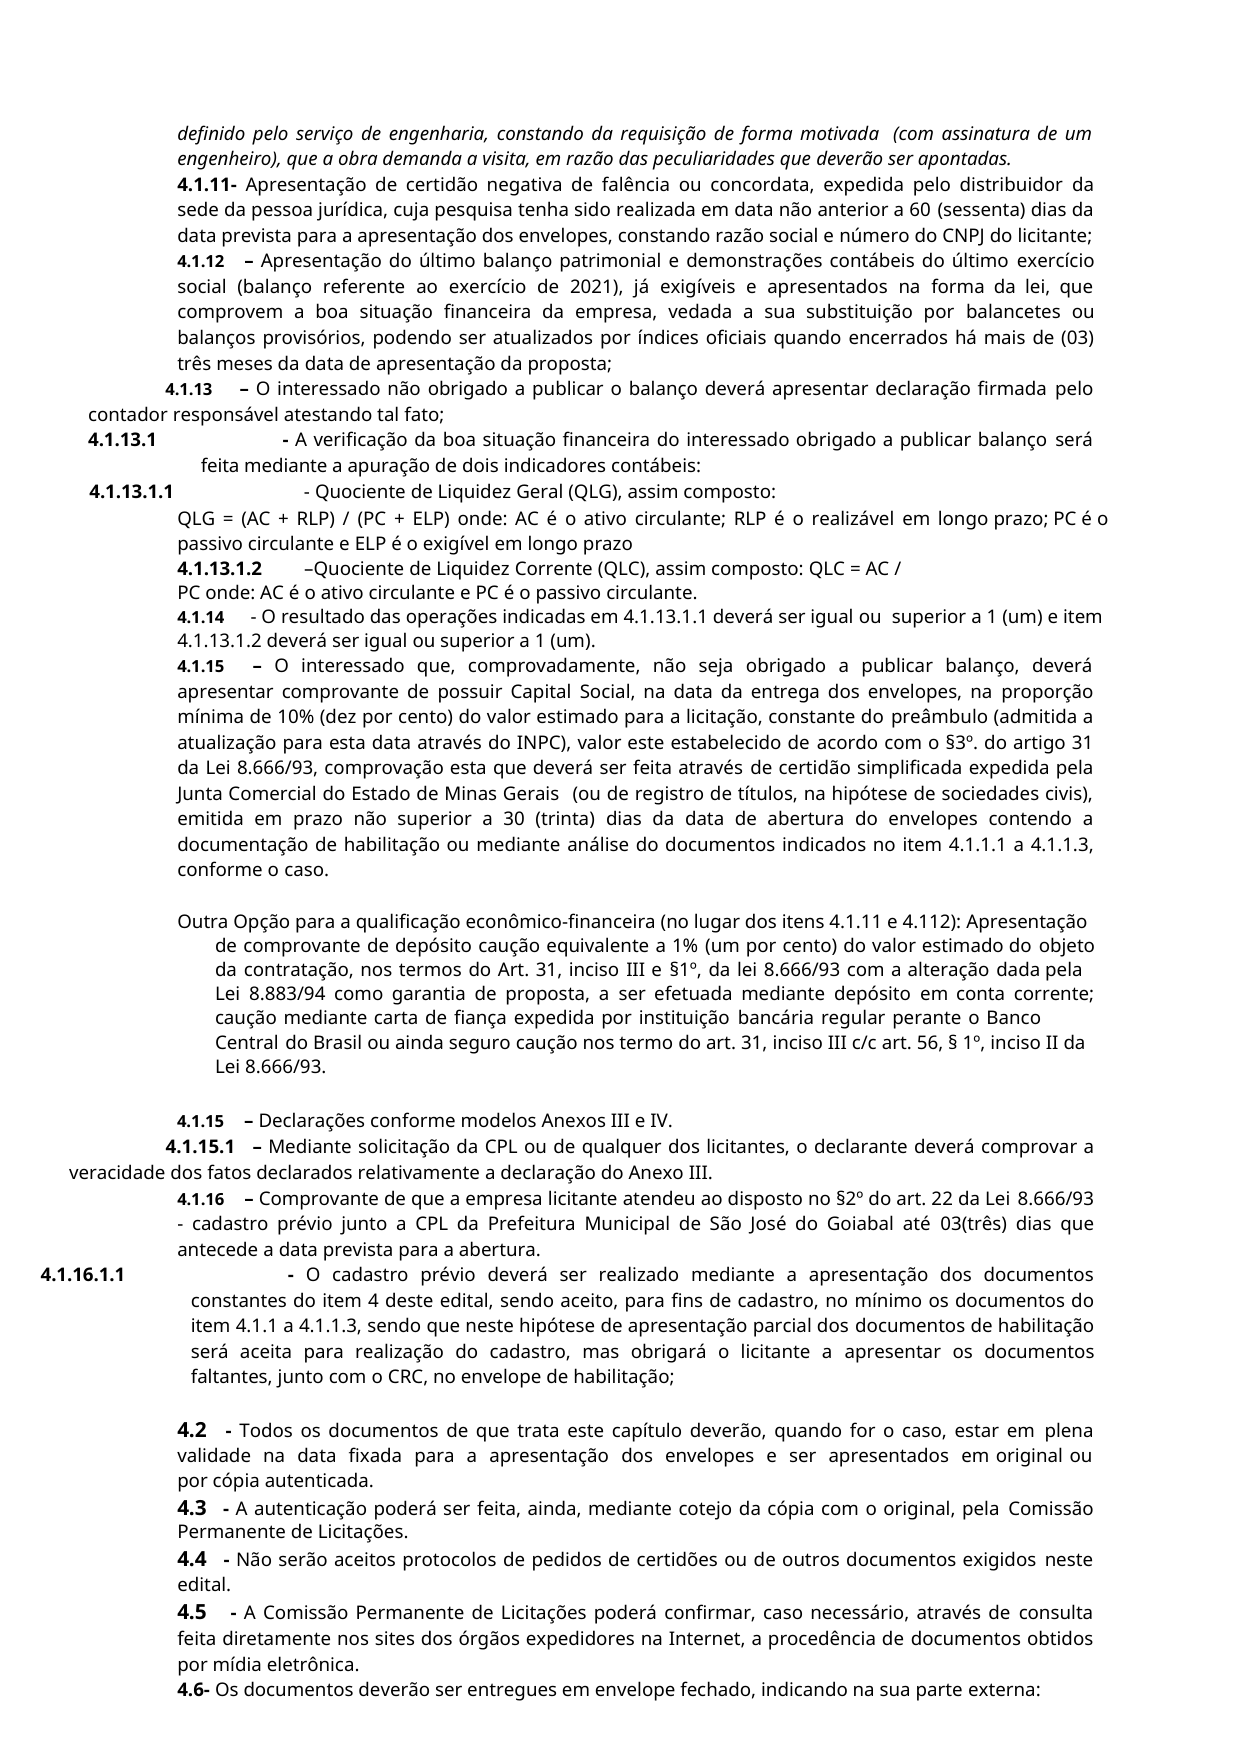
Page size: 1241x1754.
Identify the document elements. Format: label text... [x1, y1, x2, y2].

text 4.6- Os documentos deverão ser entregues em envelope fechado, indicando na sua parte externa: [177, 1676, 1094, 1702]
text QLG = (AC + RLP) / (PC + ELP) onde: AC é o ativo circulante; RLP é o realizável em longo prazo; PC é o passivo circulante e ELP é o exigível em longo prazo [177, 505, 1144, 556]
text 4.1.11- Apresentação de certidão negativa de falência ou concordata, expedida pelo distribuidor da sede da pessoa jurídica, cuja pesquisa tenha sido realizada em data não anterior a 60 (sessenta) dias da data prevista para a apresentação dos envelopes, constando razão social e número do CNPJ do licitante; [177, 171, 1094, 248]
list - A verificação da boa situação financeira do interessado obrigado a publicar balanço será feita mediante a apuração de dois indicadores contábeis: [88, 426, 1093, 477]
text Outra Opção para a qualificação econômico-financeira (no lugar dos itens 4.1.11 e 4.112): Apresentação de comprovante de depósito caução equivalente a 1% (um por cento) do valor estimado do objeto da contratação, nos termos do Art. 31, inciso III e §1º, da lei 8.666/93 com a alteração dada pela Lei 8.883/94 como garantia de proposta, a ser efetuada mediante depósito em conta corrente; caução mediante carta de fiança expedida por instituição bancária regular perante o Banco Central do Brasil ou ainda seguro caução nos termo do art. 31, inciso III c/c art. 56, § 1º, inciso II da Lei 8.666/93. [177, 909, 1102, 1079]
list - A autenticação poderá ser feita, ainda, mediante cotejo da cópia com o original, pela Comissão Permanente de Licitações. [177, 1494, 1094, 1544]
list - Não serão aceitos protocolos de pedidos de certidões ou de outros documentos exigidos neste edital. [177, 1544, 1093, 1597]
list – Apresentação do último balanço patrimonial e demonstrações contábeis do último exercício social (balanço referente ao exercício de 2021), já exigíveis e apresentados na forma da lei, que comprovem a boa situação financeira da empresa, vedada a sua substituição por balancetes ou balanços provisórios, podendo ser atualizados por índices oficiais quando encerrados há mais de (03) três meses da data de apresentação da proposta; [177, 248, 1094, 375]
list - A Comissão Permanente de Licitações poderá confirmar, caso necessário, através de consulta feita diretamente nos sites dos órgãos expedidores na Internet, a procedência de documentos obtidos por mídia eletrônica. [177, 1597, 1093, 1676]
list - O resultado das operações indicadas em 4.1.13.1.1 deverá ser igual ou superior a 1 (um) e item 4.1.13.1.2 deverá ser igual ou superior a 1 (um). [177, 605, 1117, 652]
list – Comprovante de que a empresa licitante atendeu ao disposto no §2º do art. 22 da Lei 8.666/93 - cadastro prévio junto a CPL da Prefeitura Municipal de São José do Goiabal até 03(três) dias que antecede a data prevista para a abertura. [177, 1185, 1094, 1261]
list – O interessado não obrigado a publicar o balanço deverá apresentar declaração firmada pelo contador responsável atestando tal fato; [88, 375, 1093, 426]
list - Todos os documentos de que trata este capítulo deverão, quando for o caso, estar em plena validade na data fixada para a apresentação dos envelopes e ser apresentados em original ou por cópia autenticada. [177, 1415, 1093, 1493]
list – O interessado que, comprovadamente, não seja obrigado a publicar balanço, deverá apresentar comprovante de possuir Capital Social, na data da entrega dos envelopes, na proporção mínima de 10% (dez por cento) do valor estimado para a licitação, constante do preâmbulo (admitida a atualização para esta data através do INPC), valor este estabelecido de acordo com o §3º. do artigo 31 da Lei 8.666/93, comprovação esta que deverá ser feita através de certidão simplificada expedida pela Junta Comercial do Estado de Minas Gerais (ou de registro de títulos, na hipótese de sociedades civis), emitida em prazo não superior a 30 (trinta) dias da data de abertura do envelopes contendo a documentação de habilitação ou mediante análise do documentos indicados no item 4.1.1.1 a 4.1.1.3, conforme o caso. [177, 653, 1094, 882]
list - O cadastro prévio deverá ser realizado mediante a apresentação dos documentos constantes do item 4 deste edital, sendo aceito, para fins de cadastro, no mínimo os documentos do item 4.1.1 a 4.1.1.3, sendo que neste hipótese de apresentação parcial dos documentos de habilitação será aceita para realização do cadastro, mas obrigará o licitante a apresentar os documentos faltantes, junto com o CRC, no envelope de habilitação; [40, 1261, 1094, 1389]
list - Quociente de Liquidez Geral (QLG), assim composto: [89, 478, 1144, 504]
text definido pelo serviço de engenharia, constando da requisição de forma motivada (com assinatura de um engenheiro), que a obra demanda a visita, em razão das peculiaridades que deverão ser apontadas. [177, 120, 1093, 171]
list – Declarações conforme modelos Anexos III e IV. [177, 1108, 1144, 1133]
list – Mediante solicitação da CPL ou de qualquer dos licitantes, o declarante deverá comprovar a veracidade dos fatos declarados relativamente a declaração do Anexo III. [69, 1134, 1094, 1185]
list –Quociente de Liquidez Corrente (QLC), assim composto: QLC = AC / PC onde: AC é o ativo circulante e PC é o passivo circulante. [177, 556, 911, 604]
